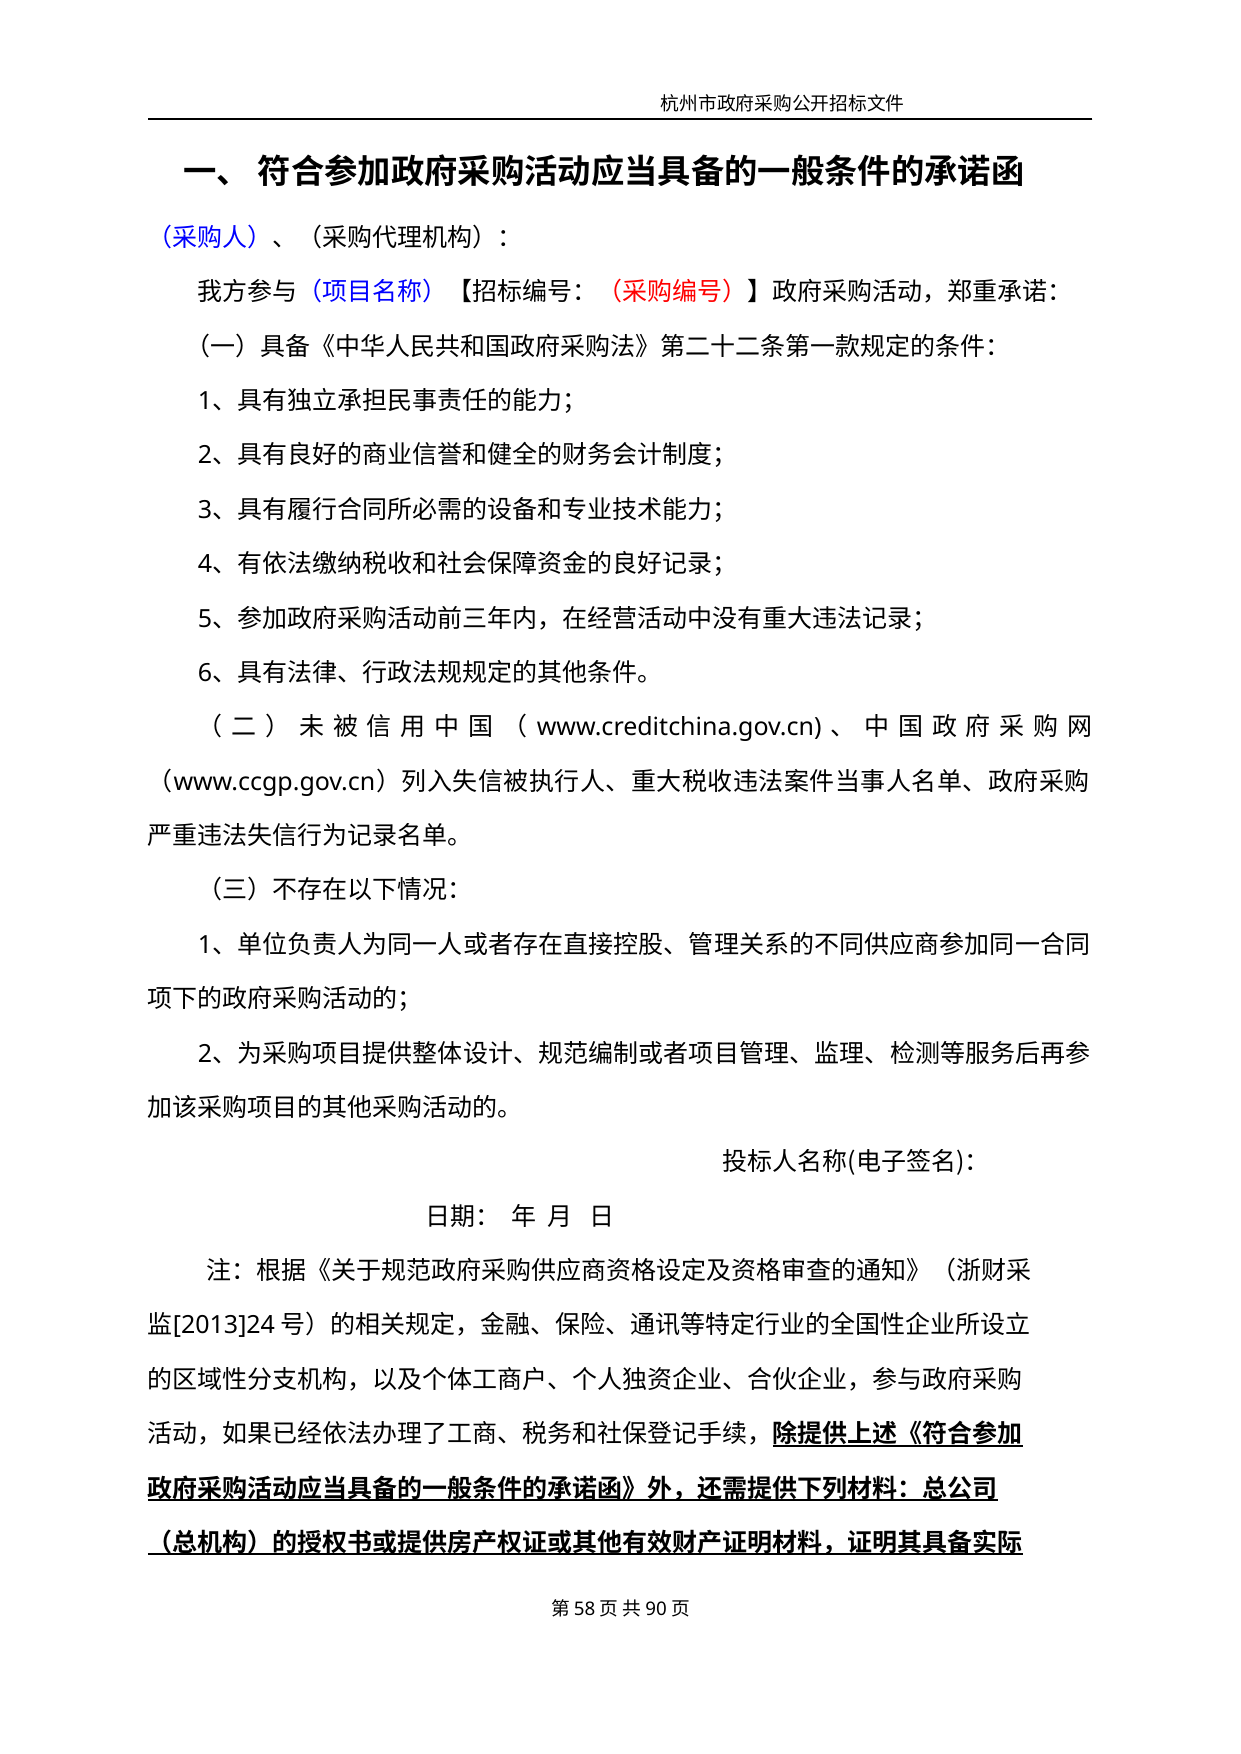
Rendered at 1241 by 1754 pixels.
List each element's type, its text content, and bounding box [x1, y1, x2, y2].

text 6、具有法律、行政法规规定的其他条件。 [148, 652, 1092, 689]
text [148, 1251, 1042, 1559]
text （三）不存在以下情况： [148, 870, 1092, 906]
text 2、为采购项目提供整体设计、规范编制或者项目管理、监理、检测等服务后再参加该采购项目的其他采购活动的。 [148, 1033, 1092, 1124]
text 3、具有履行合同所必需的设备和专业技术能力； [148, 489, 1092, 526]
text （采购人）、（采购代理机构）： [148, 217, 1092, 254]
text 4、有依法缴纳税收和社会保障资金的良好记录； [148, 544, 1092, 580]
text 5、参加政府采购活动前三年内，在经营活动中没有重大违法记录； [148, 598, 1092, 634]
text （二）未被信用中国（www.creditchina.gov.cn)、中国政府采购网（www.ccgp.gov.cn）列入失信被执行人、重大税收违法案件当事人名单、政府采购严重违法失信行为记录名单。 [148, 707, 1092, 852]
text 一、 符合参加政府采购活动应当具备的一般条件的承诺函 [148, 145, 1042, 193]
text 2、具有良好的商业信誉和健全的财务会计制度； [148, 435, 1092, 471]
text 投标人名称(电子签名)： [148, 1142, 1092, 1178]
text 1、具有独立承担民事责任的能力； [148, 381, 1092, 417]
text （一）具备《中华人民共和国政府采购法》第二十二条第一款规定的条件： [148, 326, 1092, 362]
text 我方参与（项目名称）【招标编号：（采购编号）】政府采购活动，郑重承诺： [148, 272, 1092, 308]
text 日期： 年 月 日 [148, 1196, 1092, 1232]
text 1、单位负责人为同一人或者存在直接控股、管理关系的不同供应商参加同一合同项下的政府采购活动的； [148, 924, 1092, 1015]
